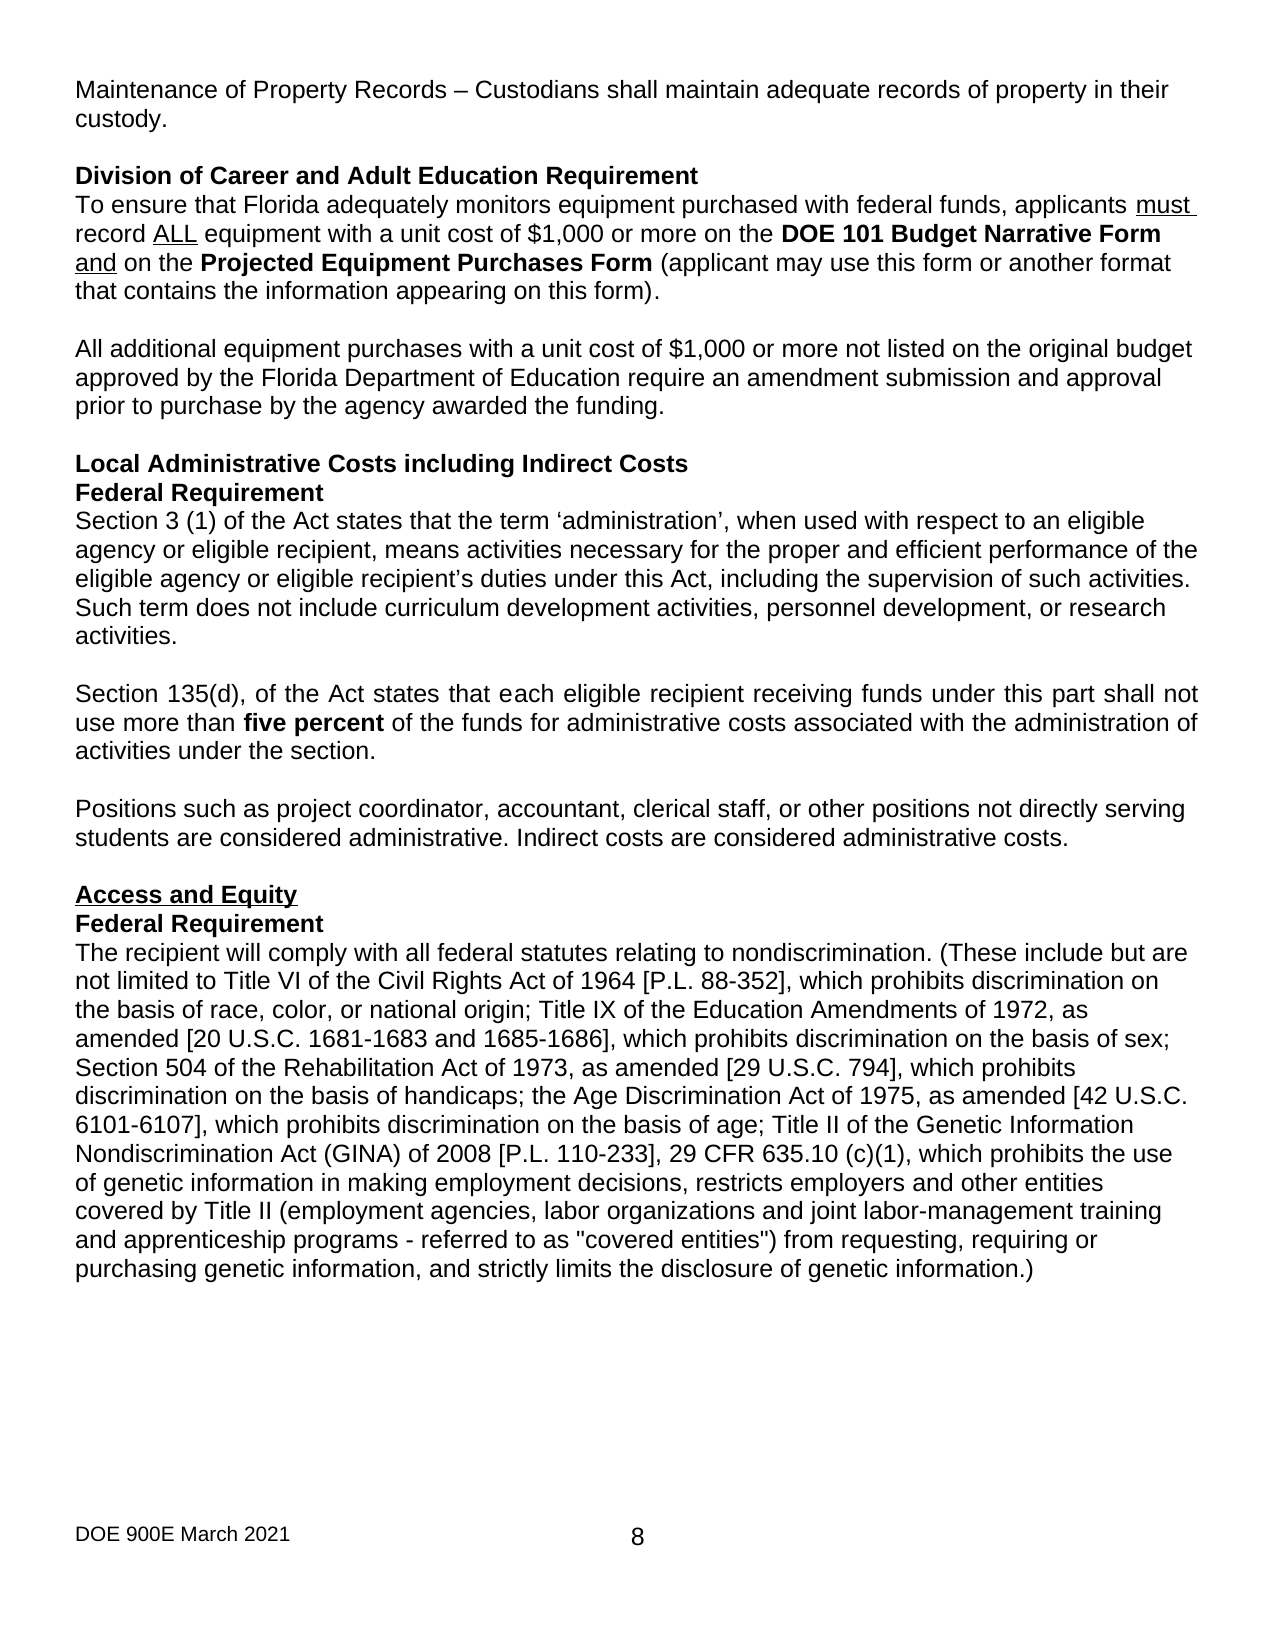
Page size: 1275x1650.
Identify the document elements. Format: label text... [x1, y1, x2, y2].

text Local Administrative Costs including Indirect Costs [75, 449, 1200, 477]
text To ensure that Florida adequately monitors equipment purchased with federal funds, applicants must record ALL equipment with a unit cost of $1,000 or more on the DOE 101 Budget Narrative Form and on the Projected Equipment Purchases Form (applicant may use this form or another format that contains the information appearing on this form). [75, 190, 1200, 305]
text Division of Career and Adult Education Requirement [75, 161, 1200, 190]
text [75, 75, 1200, 132]
text Federal Requirement [75, 477, 1200, 506]
text Federal Requirement [75, 909, 1200, 937]
text Positions such as project coordinator, accountant, clerical staff, or other positions not directly serving students are considered administrative. Indirect costs are considered administrative costs. [75, 794, 1200, 851]
text All additional equipment purchases with a unit cost of $1,000 or more not listed on the original budget approved by the Florida Department of Education require an amendment submission and approval prior to purchase by the agency awarded the funding. [75, 334, 1200, 420]
text Section 135(d), of the Act states that each eligible recipient receiving funds under this part shall not use more than five percent of the funds for administrative costs associated with the administration of activities under the section. [75, 679, 1200, 765]
text Access and Equity [75, 880, 1200, 909]
text Section 3 (1) of the Act states that the term ‘administration’, when used with respect to an eligible agency or eligible recipient, means activities necessary for the proper and efficient performance of the eligible agency or eligible recipient’s duties under this Act, including the supervision of such activities. Such term does not include curriculum development activities, personnel development, or research activities. [75, 506, 1200, 650]
text The recipient will comply with all federal statutes relating to nondiscrimination. (These include but are not limited to Title VI of the Civil Rights Act of 1964 [P.L. 88-352], which prohibits discrimination on the basis of race, color, or national origin; Title IX of the Education Amendments of 1972, as amended [20 U.S.C. 1681-1683 and 1685-1686], which prohibits discrimination on the basis of sex; Section 504 of the Rehabilitation Act of 1973, as amended [29 U.S.C. 794], which prohibits discrimination on the basis of handicaps; the Age Discrimination Act of 1975, as amended [42 U.S.C. 6101-6107], which prohibits discrimination on the basis of age; Title II of the Genetic Information Nondiscrimination Act (GINA) of 2008 [P.L. 110-233], 29 CFR 635.10 (c)(1), which prohibits the use of genetic information in making employment decisions, restricts employers and other entities covered by Title II (employment agencies, labor organizations and joint labor-management training and apprenticeship programs - referred to as "covered entities") from requesting, requiring or purchasing genetic information, and strictly limits the disclosure of genetic information.) [75, 937, 1200, 1282]
